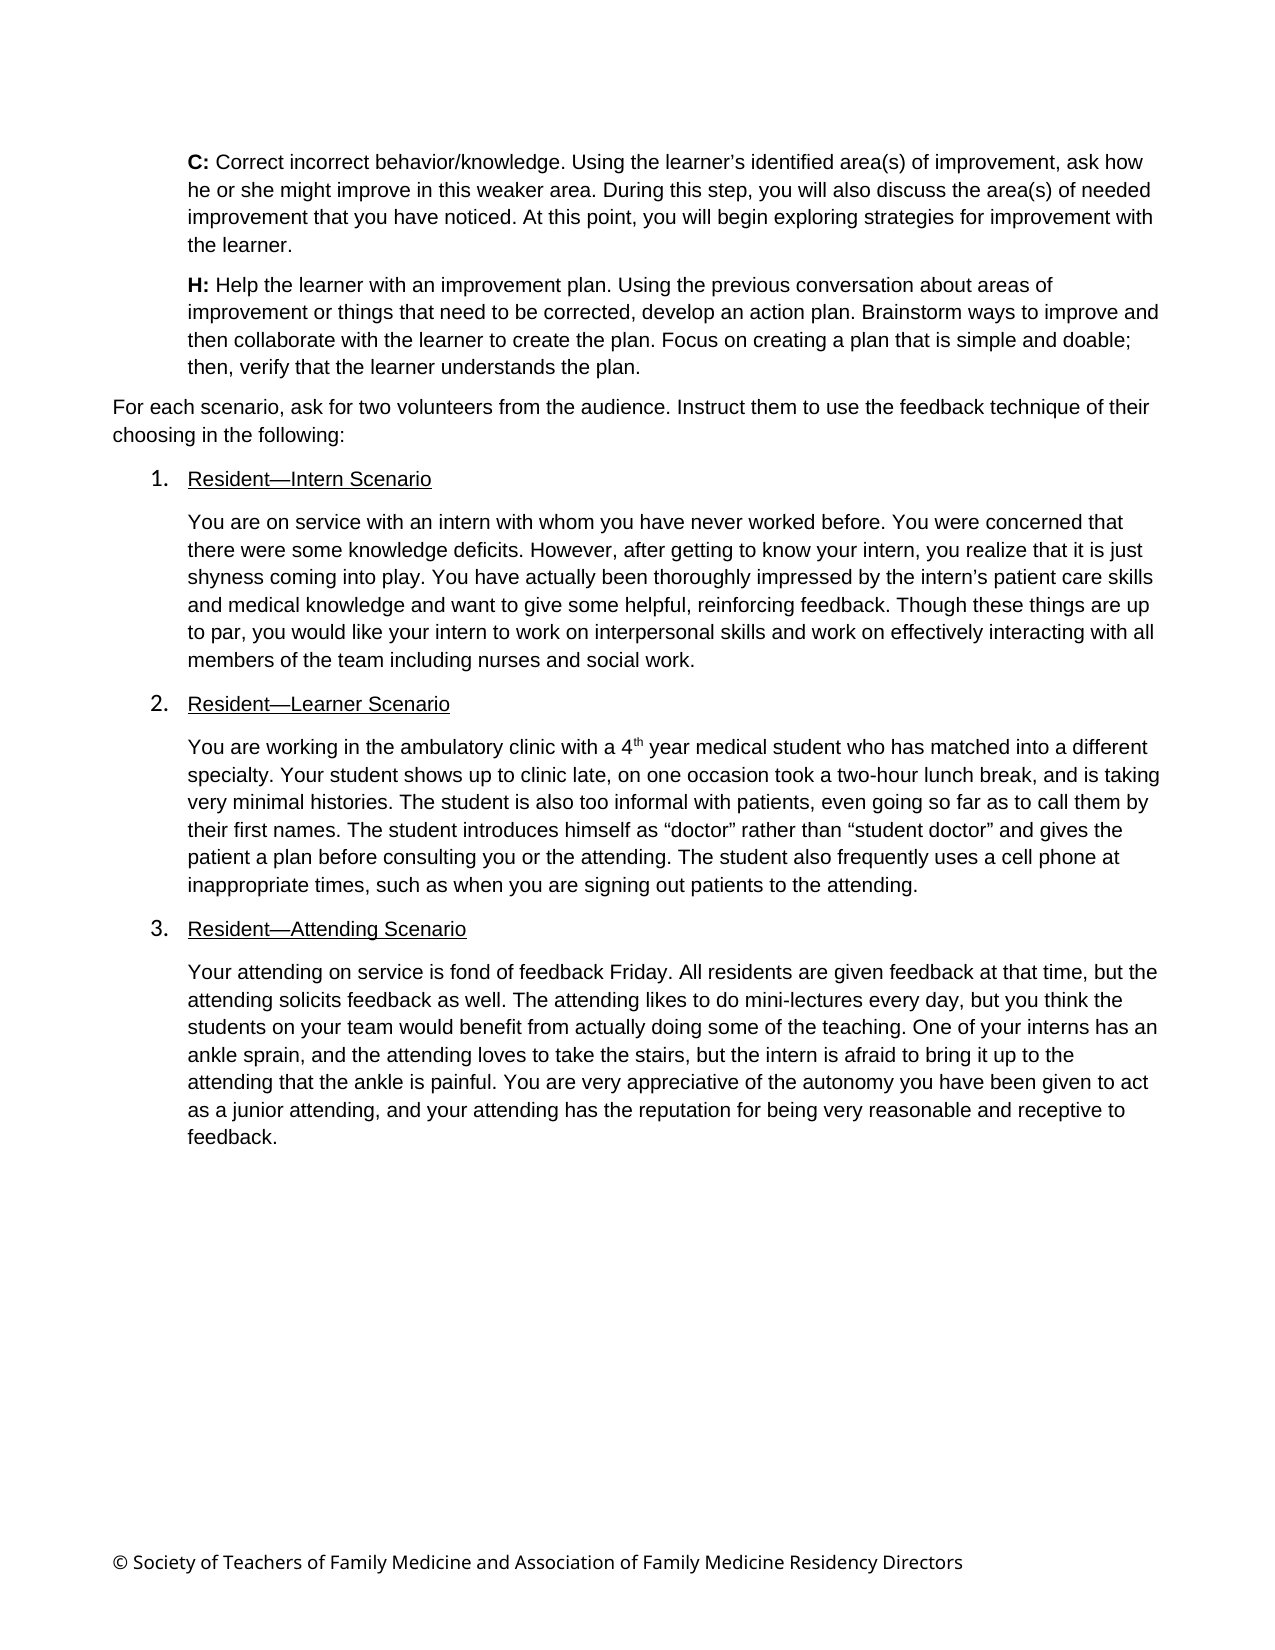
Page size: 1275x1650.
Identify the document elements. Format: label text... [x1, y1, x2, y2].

list Resident—Learner Scenario [150, 687, 1162, 718]
text C: Correct incorrect behavior/knowledge. Using the learner’s identified area(s) of improvement, ask how he or she might improve in this weaker area. During this step, you will also discuss the area(s) of needed improvement that you have noticed. At this point, you will begin exploring strategies for improvement with the learner. [187, 150, 1162, 256]
text For each scenario, ask for two volunteers from the audience. Instruct them to use the feedback technique of their choosing in the following: [112, 395, 1162, 446]
list Resident—Attending Scenario [150, 912, 1162, 943]
list You are working in the ambulatory clinic with a 4th year medical student who has matched into a different specialty. Your student shows up to clinic late, on one occasion took a two-hour lunch break, and is taking very minimal histories. The student is also too informal with patients, even going so far as to call them by their first names. The student introduces himself as “doctor” rather than “student doctor” and gives the patient a plan before consulting you or the attending. The student also frequently uses a cell phone at inappropriate times, such as when you are signing out patients to the attending. [187, 735, 1162, 896]
list Resident—Intern Scenario [150, 462, 1162, 493]
list Your attending on service is fond of feedback Friday. All residents are given feedback at that time, but the attending solicits feedback as well. The attending likes to do mini-lectures every day, but you think the students on your team would benefit from actually doing some of the teaching. One of your interns has an ankle sprain, and the attending loves to take the stairs, but the intern is afraid to bring it up to the attending that the ankle is painful. You are very appreciative of the autonomy you have been given to act as a junior attending, and your attending has the reputation for being very reasonable and receptive to feedback. [187, 960, 1162, 1149]
list You are on service with an intern with whom you have never worked before. You were concerned that there were some knowledge deficits. However, after getting to know your intern, you realize that it is just shyness coming into play. You have actually been thoroughly impressed by the intern’s patient care skills and medical knowledge and want to give some helpful, reinforcing feedback. Though these things are up to par, you would like your intern to work on interpersonal skills and work on effectively interacting with all members of the team including nurses and social work. [187, 510, 1162, 671]
text H: Help the learner with an improvement plan. Using the previous conversation about areas of improvement or things that need to be corrected, develop an action plan. Brainstorm ways to improve and then collaborate with the learner to create the plan. Focus on creating a plan that is simple and doable; then, verify that the learner understands the plan. [187, 272, 1162, 379]
